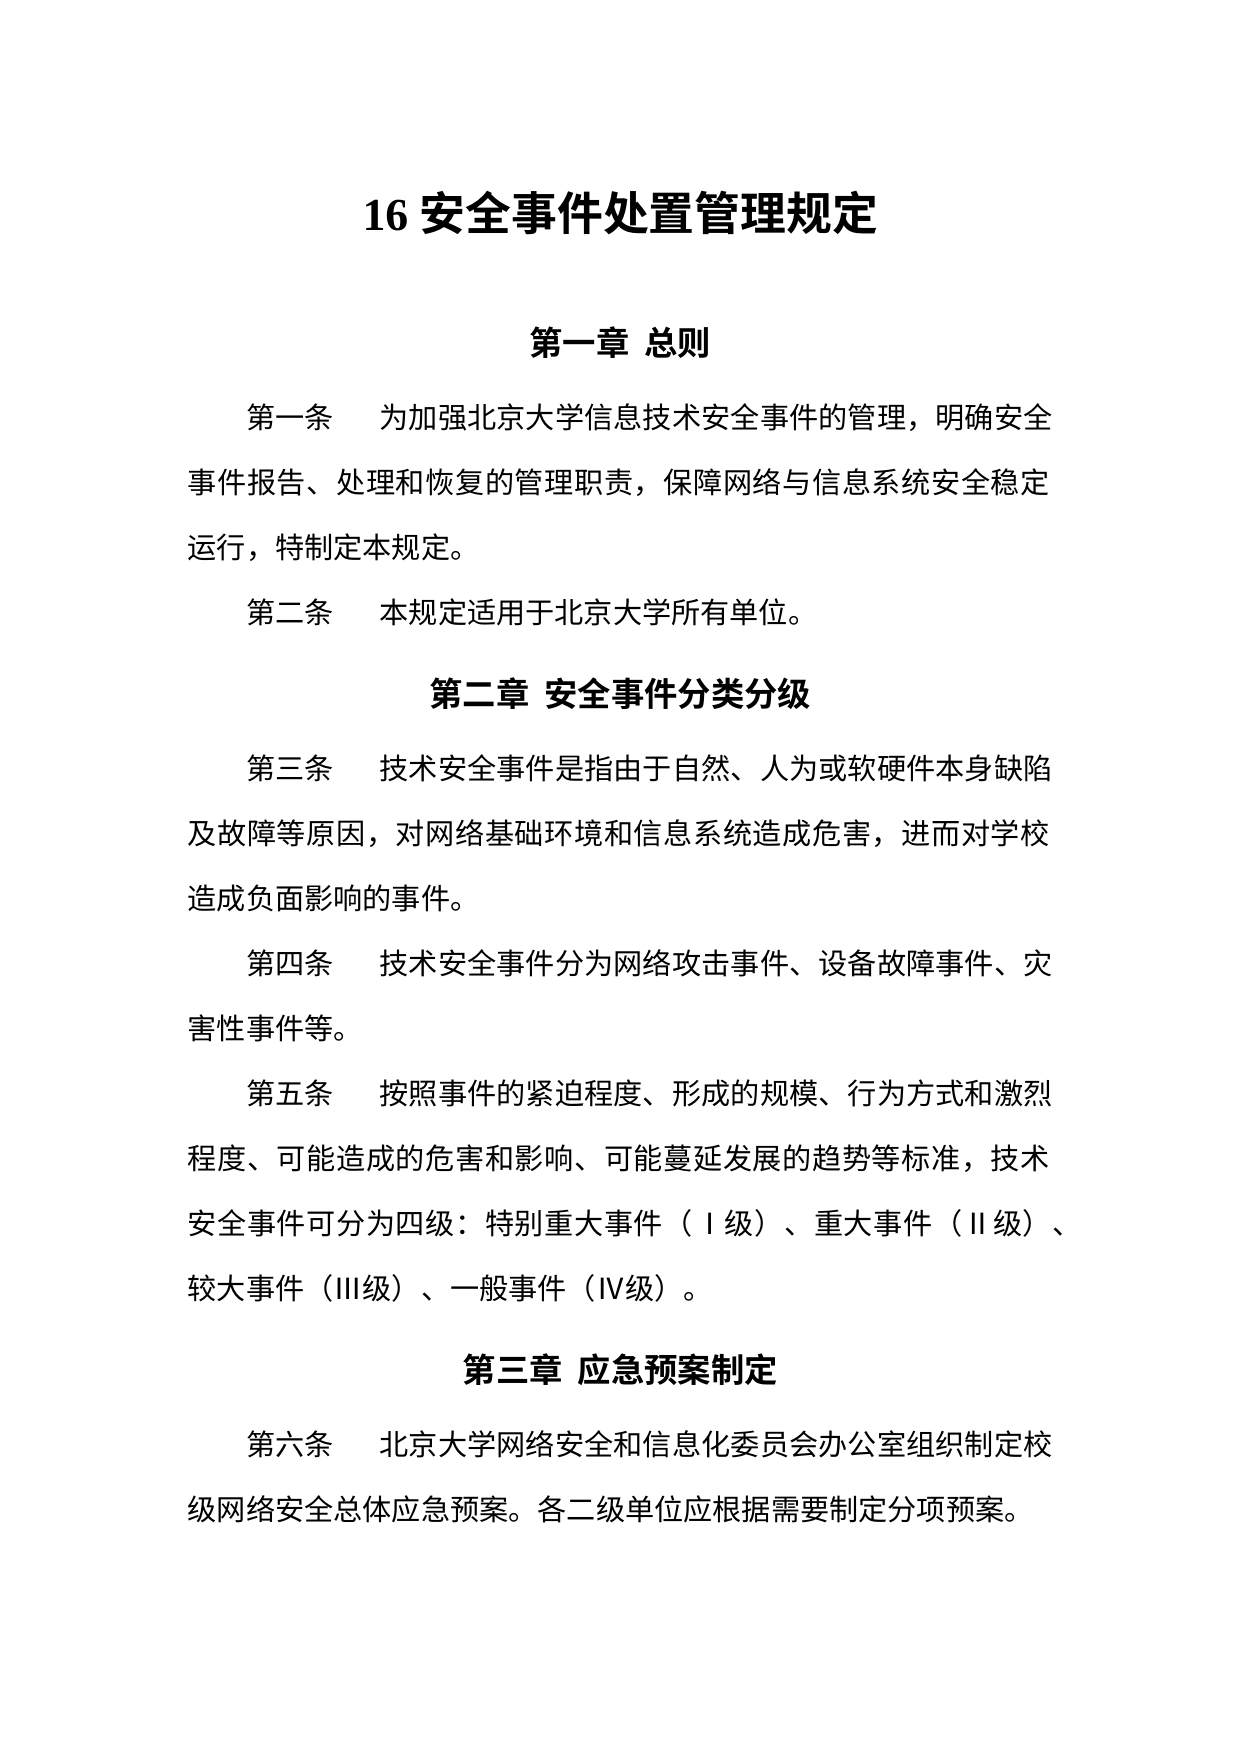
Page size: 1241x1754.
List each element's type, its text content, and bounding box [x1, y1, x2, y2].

list 技术安全事件是指由于自然、人为或软硬件本身缺陷及故障等原因，对网络基础环境和信息系统造成危害，进而对学校造成负面影响的事件。 [187, 734, 1053, 929]
text 第二章 安全事件分类分级 [187, 660, 1053, 718]
text 16 安全事件处置管理规定 [187, 162, 1053, 259]
text 第三章 应急预案制定 [187, 1336, 1053, 1394]
list 为加强北京大学信息技术安全事件的管理，明确安全事件报告、处理和恢复的管理职责，保障网络与信息系统安全稳定运行，特制定本规定。 [187, 383, 1053, 578]
list 本规定适用于北京大学所有单位。 [187, 578, 1053, 643]
list 技术安全事件分为网络攻击事件、设备故障事件、灾害性事件等。 [187, 929, 1053, 1059]
list 按照事件的紧迫程度、形成的规模、行为方式和激烈程度、可能造成的危害和影响、可能蔓延发展的趋势等标准，技术安全事件可分为四级：特别重大事件（Ⅰ级）、重大事件（Ⅱ级）、较大事件（Ⅲ级）、一般事件（Ⅳ级）。 [187, 1059, 1053, 1319]
list 北京大学网络安全和信息化委员会办公室组织制定校级网络安全总体应急预案。各二级单位应根据需要制定分项预案。 [187, 1410, 1053, 1540]
text 第一章 总则 [187, 309, 1053, 367]
